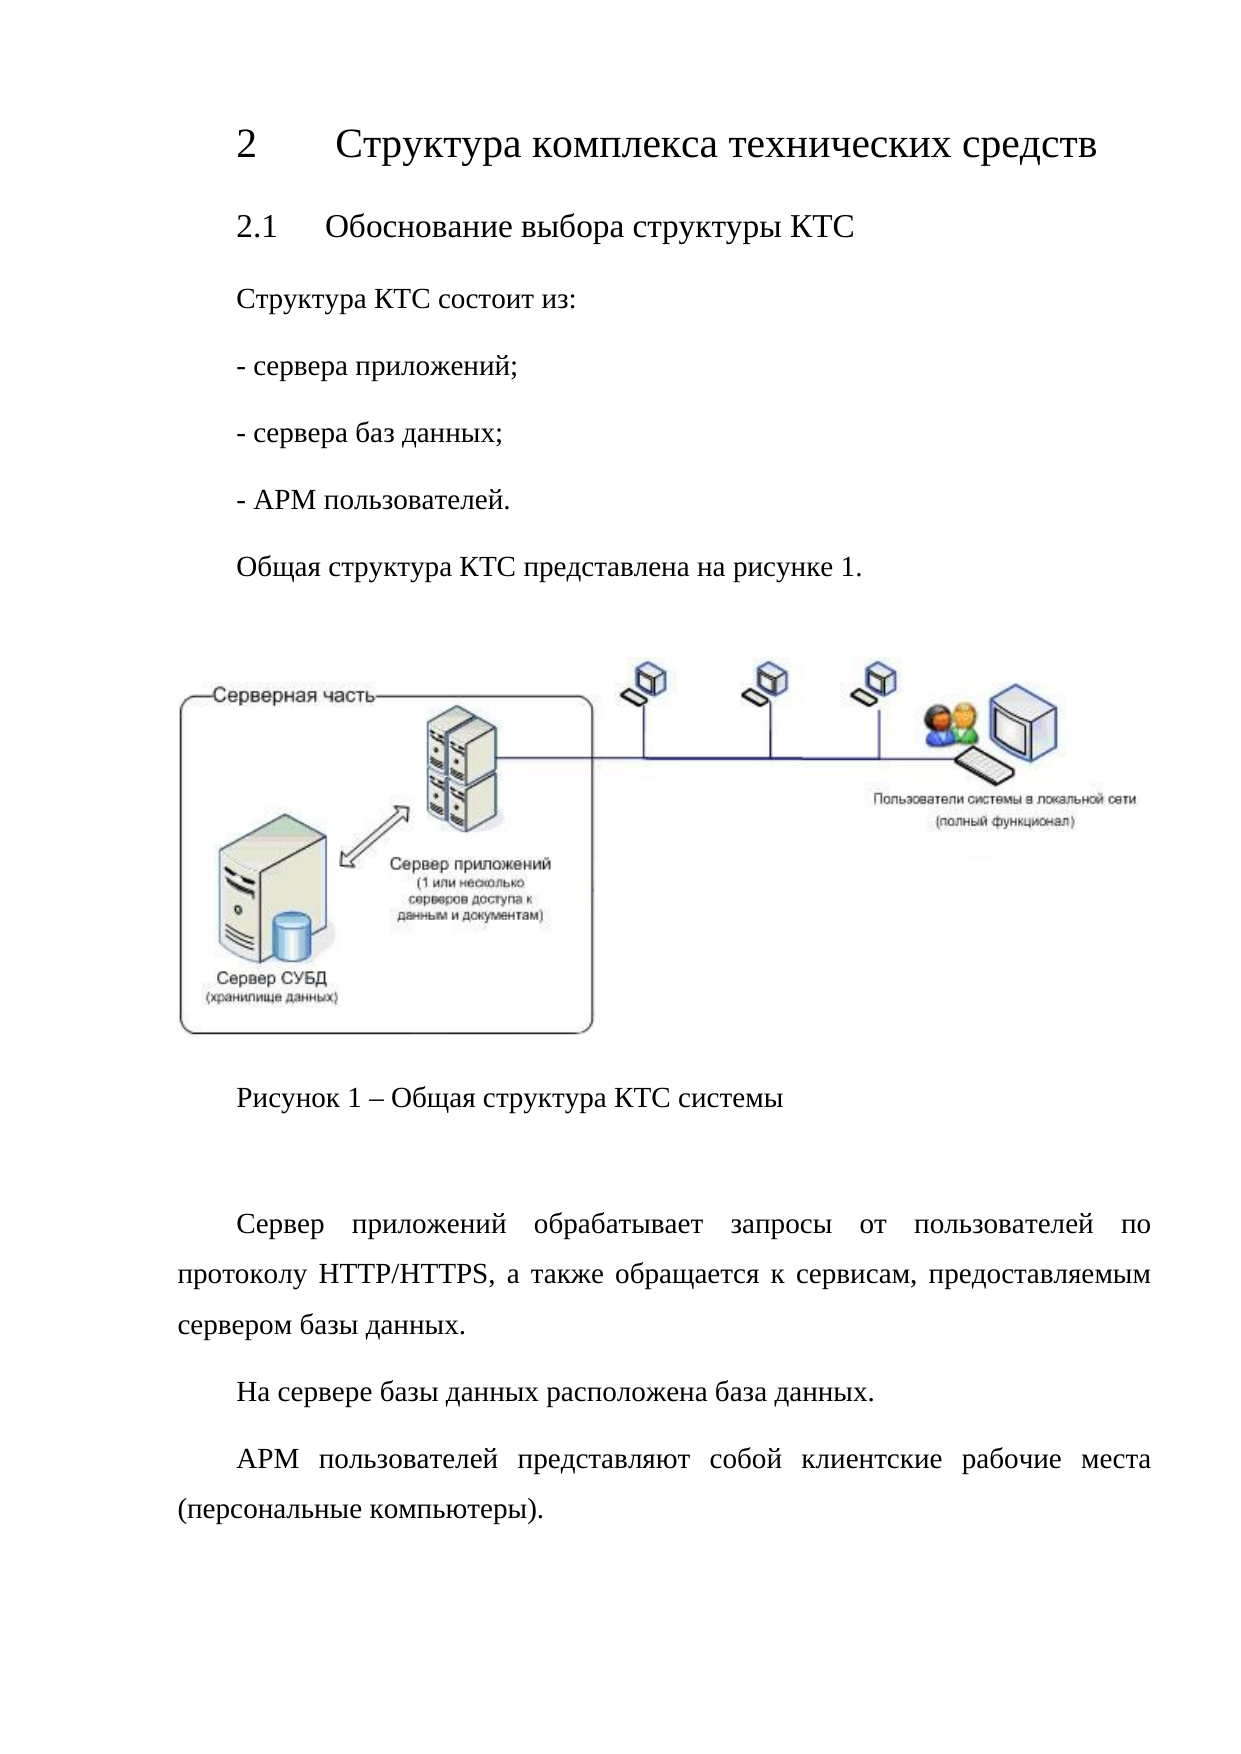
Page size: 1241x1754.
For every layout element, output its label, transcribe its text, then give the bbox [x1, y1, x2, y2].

text 2 Структура комплекса технических средств [177, 118, 1152, 166]
text АРМ пользователей представляют собой клиентские рабочие места (персональные компьютеры). [177, 1441, 1152, 1524]
picture [177, 657, 1153, 1050]
text - АРМ пользователей. [177, 482, 1152, 515]
text - сервера приложений; [177, 348, 1152, 381]
text Структура КТС состоит из: [177, 281, 1152, 314]
text - сервера баз данных; [177, 415, 1152, 448]
text 2.1 Обоснование выбора структуры КТС [177, 207, 1152, 245]
text На сервере базы данных расположена база данных. [177, 1374, 1152, 1407]
text Общая структура КТС представлена на рисунке 1. [177, 549, 1152, 582]
text Рисунок 1 – Общая структура КТС системы [177, 1081, 1152, 1114]
text Сервер приложений обрабатывает запросы от пользователей по протоколу HTTP/HTTPS, а также обращается к сервисам, предоставляемым сервером базы данных. [177, 1206, 1152, 1340]
